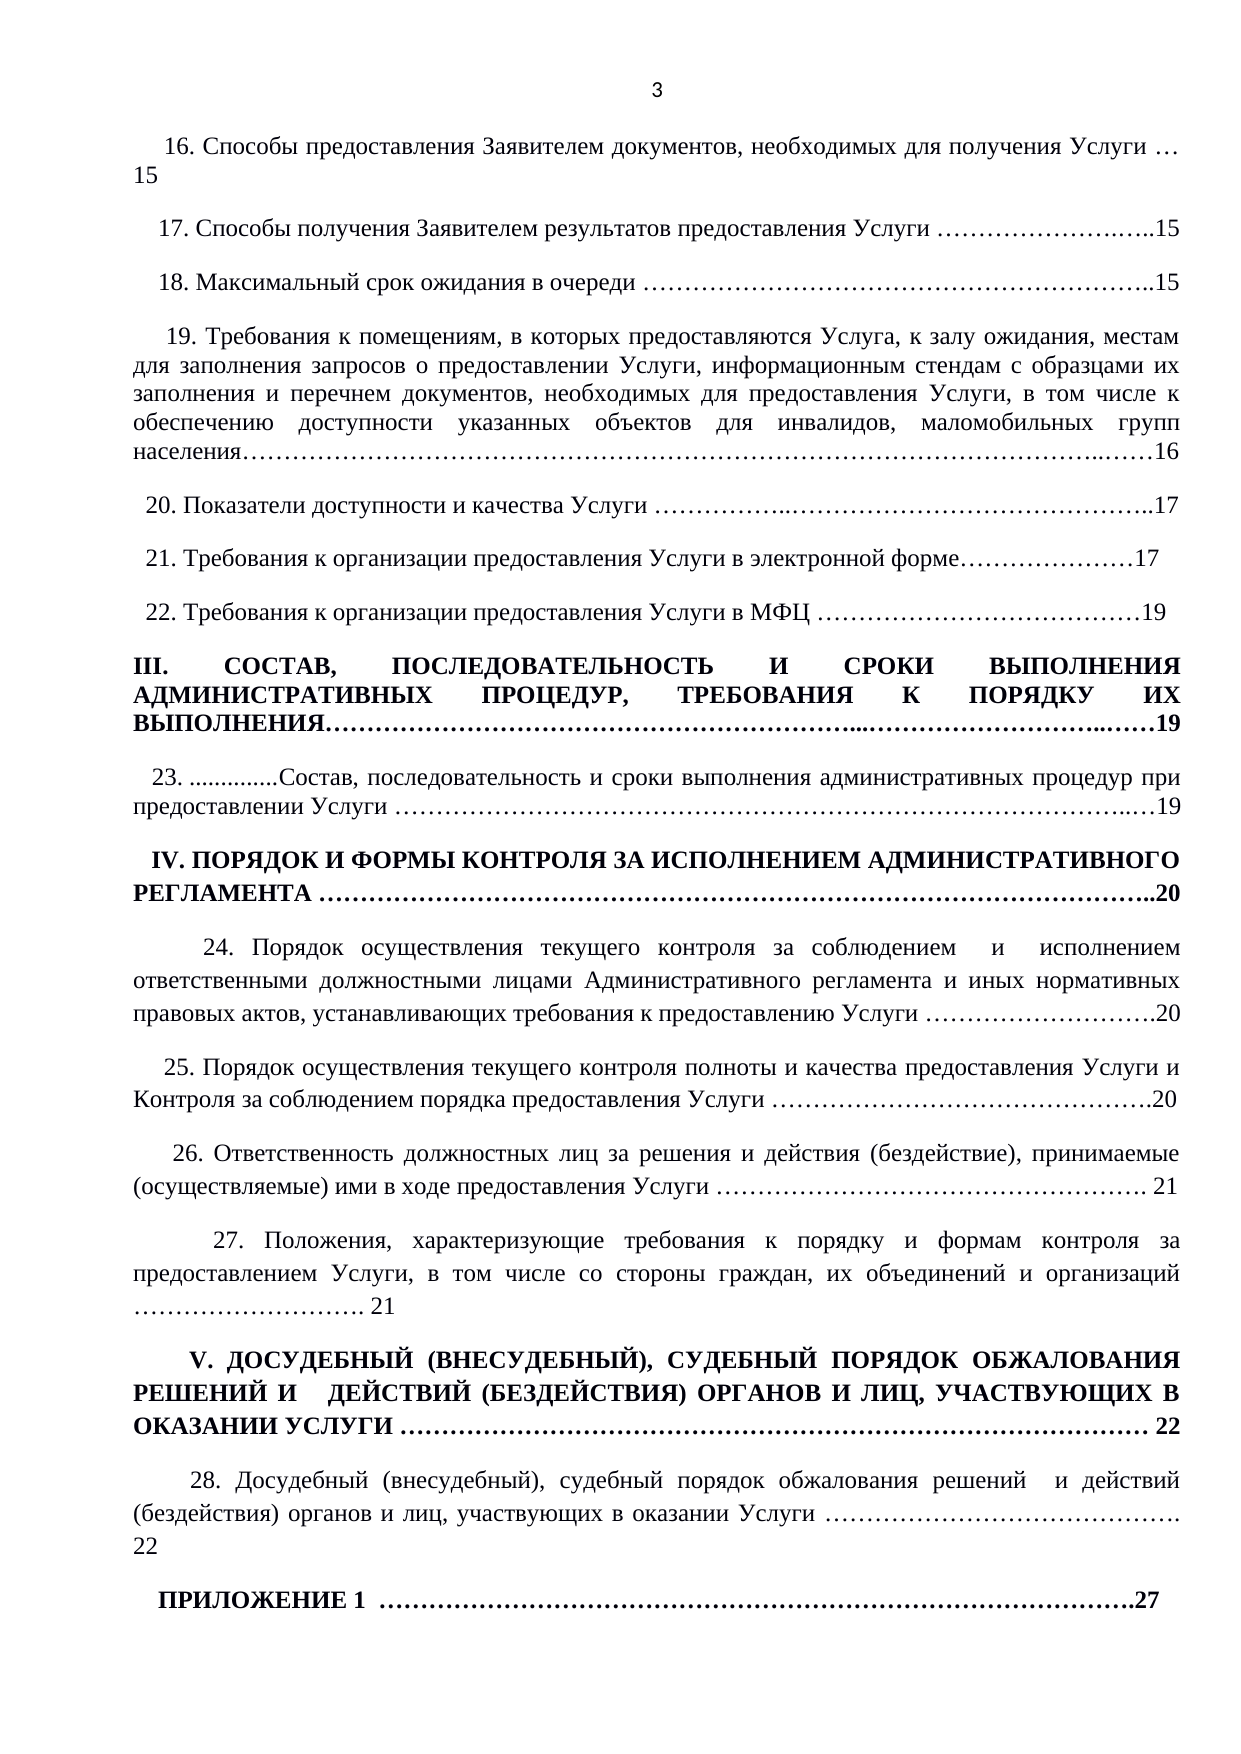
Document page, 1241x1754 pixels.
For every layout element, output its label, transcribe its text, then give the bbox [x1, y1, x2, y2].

text III. СОСТАВ, ПОСЛЕДОВАТЕЛЬНОСТЬ И СРОКИ ВЫПОЛНЕНИЯ АДМИНИСТРАТИВНЫХ ПРОЦЕДУР, ТРЕБОВАНИЯ К ПОРЯДКУ ИХ ВЫПОЛНЕНИЯ………………………………………………………...………………………..……19 [133, 651, 1181, 737]
text 21. Требования к организации предоставления Услуги в электронной форме…………………17 [133, 543, 1181, 572]
text V. ДОСУДЕБНЫЙ (ВНЕСУДЕБНЫЙ), СУДЕБНЫЙ ПОРЯДОК ОБЖАЛОВАНИЯ РЕШЕНИЙ И ДЕЙСТВИЙ (БЕЗДЕЙСТВИЯ) ОРГАНОВ И ЛИЦ, УЧАСТВУЮЩИХ В ОКАЗАНИИ УСЛУГИ ……………………………………………………………………………… 22 [133, 1345, 1181, 1440]
text 22. Требования к организации предоставления Услуги в МФЦ …………………………………19 [133, 597, 1181, 626]
text 19. Требования к помещениям, в которых предоставляются Услуга, к залу ожидания, местам для заполнения запросов о предоставлении Услуги, информационным стендам с образцами их заполнения и перечнем документов, необходимых для предоставления Услуги, в том числе к обеспечению доступности указанных объектов для инвалидов, маломобильных групп населения…………………………………………………………………………………………..……16 [133, 321, 1181, 465]
text 24. Порядок осуществления текущего контроля за соблюдением и исполнением ответственными должностными лицами Административного регламента и иных нормативных правовых актов, устанавливающих требования к предоставлению Услуги ……………………….20 [133, 932, 1181, 1026]
text 26. Ответственность должностных лиц за решения и действия (бездействие), принимаемые (осуществляемые) ими в ходе предоставления Услуги ……………………………………………. 21 [133, 1138, 1181, 1200]
text 17. Способы получения Заявителем результатов предоставления Услуги ………………….…..15 [133, 213, 1181, 242]
text 16. Способы предоставления Заявителем документов, необходимых для получения Услуги …15 [133, 131, 1181, 188]
text 28. Досудебный (внесудебный), судебный порядок обжалования решений и действий (бездействия) органов и лиц, участвующих в оказании Услуги ……………………………………. 22 [133, 1465, 1181, 1560]
text 20. Показатели доступности и качества Услуги ……………..……………………………………..17 [133, 490, 1181, 518]
text 18. Максимальный срок ожидания в очереди ……………………………………………………..15 [133, 267, 1181, 296]
text ПРИЛОЖЕНИЕ 1 ……………………………………………………………………………….27 [133, 1585, 1181, 1614]
text 27. Положения, характеризующие требования к порядку и формам контроля за предоставлением Услуги, в том числе со стороны граждан, их объединений и организаций ………………………. 21 [133, 1225, 1181, 1320]
text IV. ПОРЯДОК И ФОРМЫ КОНТРОЛЯ ЗА ИСПОЛНЕНИЕМ АДМИНИСТРАТИВНОГО РЕГЛАМЕНТА ………………………………………………………………………………………..20 [133, 845, 1181, 907]
text 25. Порядок осуществления текущего контроля полноты и качества предоставления Услуги и Контроля за соблюдением порядка предоставления Услуги ……………………………………….20 [133, 1052, 1181, 1113]
text 23. Состав, последовательность и сроки выполнения административных процедур при предоставлении Услуги ……………………………………………………………………………..…19 [133, 762, 1181, 820]
